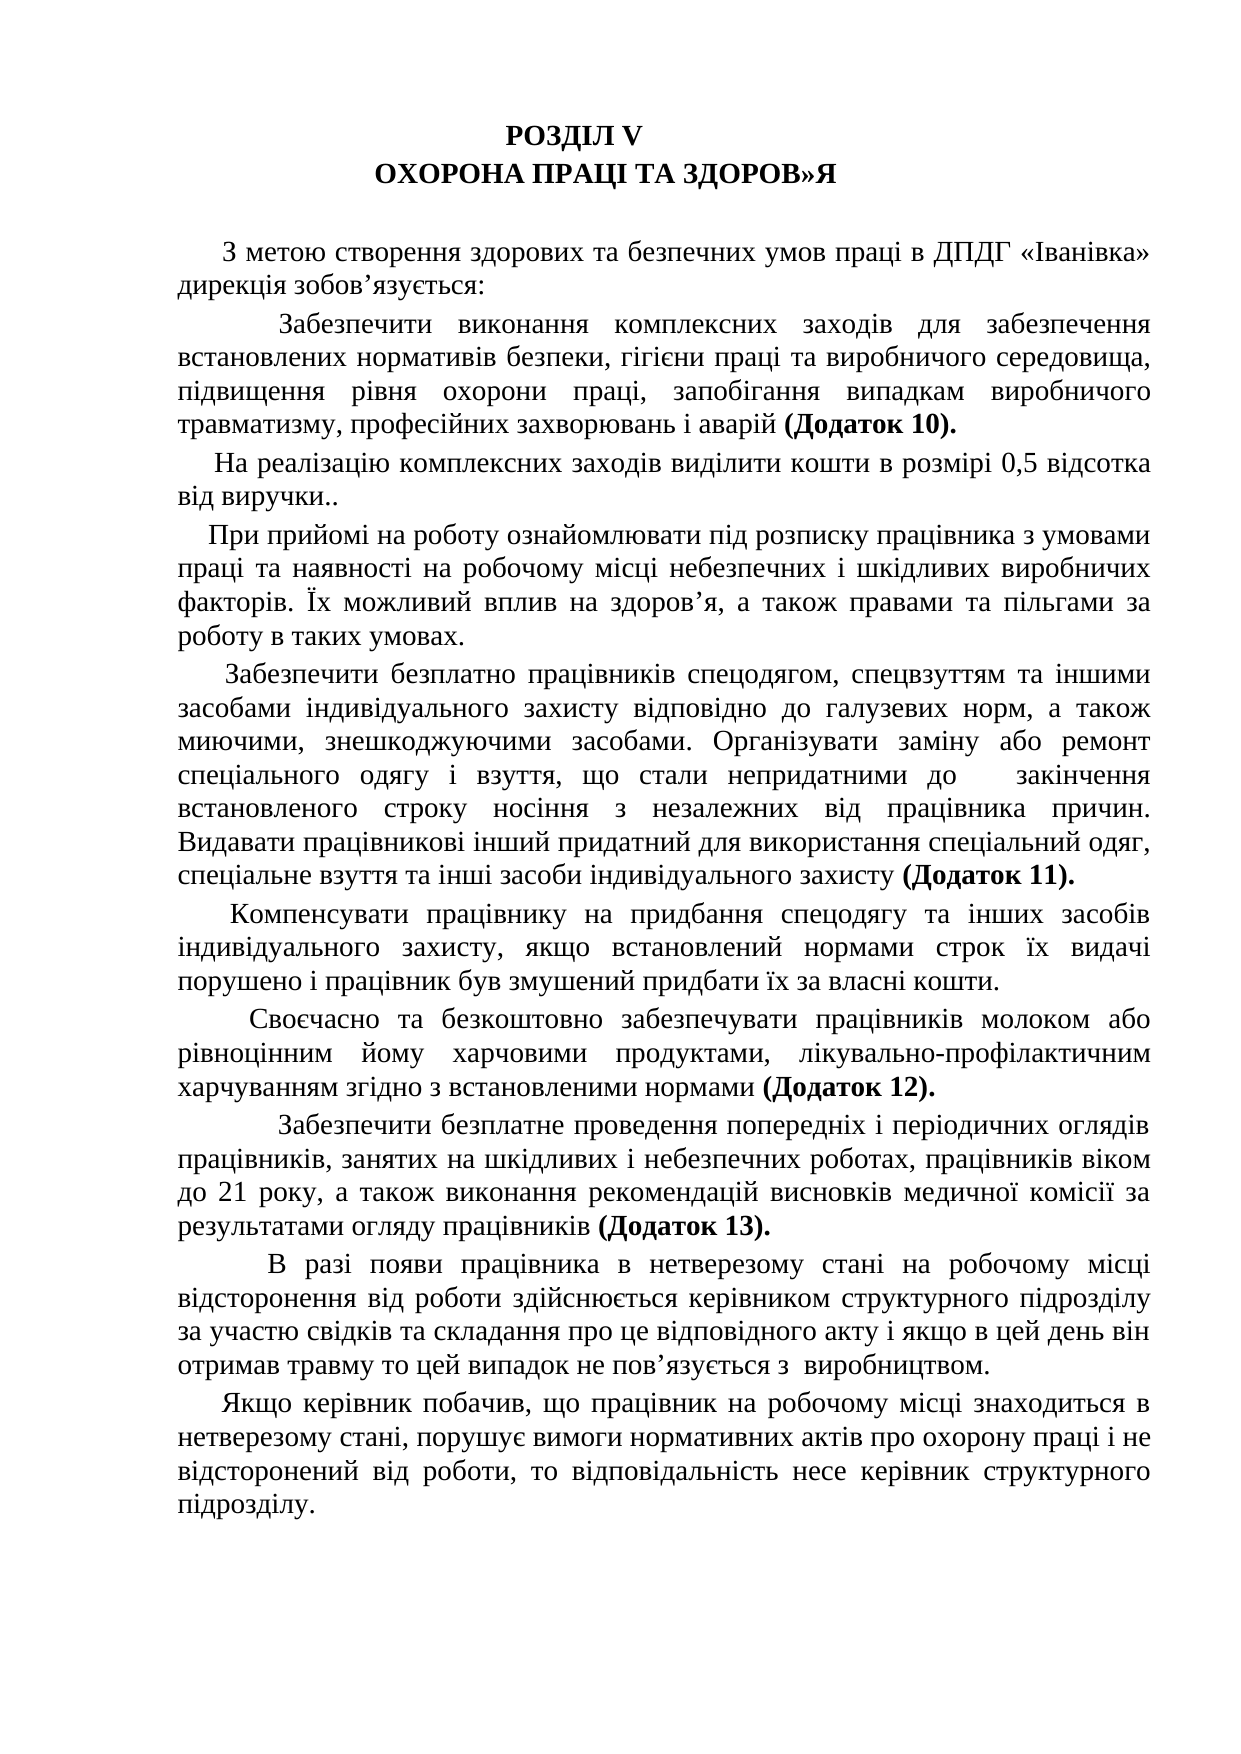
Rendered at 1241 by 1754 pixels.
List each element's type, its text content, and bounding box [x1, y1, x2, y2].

text Своєчасно та безкоштовно забезпечувати працівників молоком або рівноцінним йому харчовими продуктами, лікувально-профілактичним харчуванням згідно з встановленими нормами (Додаток 12). [177, 1002, 1152, 1102]
text Забезпечити безплатне проведення попередніх і періодичних оглядів працівників, занятих на шкідливих і небезпечних роботах, працівників віком до 21 року, а також виконання рекомендацій висновків медичної комісії за результатами огляду працівників (Додаток 13). [177, 1107, 1152, 1241]
text Компенсувати працівнику на придбання спецодягу та інших засобів індивідуального захисту, якщо встановлений нормами строк їх видачі порушено і працівник був змушений придбати їх за власні кошти. [177, 896, 1152, 997]
text З метою створення здорових та безпечних умов праці в ДПДГ «Іванівка» дирекція зобов’язується: [177, 234, 1152, 301]
text Забезпечити безплатно працівників спецодягом, спецвзуттям та іншими засобами індивідуального захисту відповідно до галузевих норм, а також миючими, знешкоджуючими засобами. Організувати заміну або ремонт спеціального одягу і взуття, що стали непридатними до закінчення встановленого строку носіння з незалежних від працівника причин. Видавати працівникові інший придатний для використання спеціальний одяг, спеціальне взуття та інші засоби індивідуального захисту (Додаток 11). [177, 656, 1152, 891]
text РОЗДІЛ V [177, 118, 1152, 152]
text Якщо керівник побачив, що працівник на робочому місці знаходиться в нетверезому стані, порушує вимоги нормативних актів про охорону праці і не відсторонений від роботи, то відповідальність несе керівник структурного підрозділу. [177, 1386, 1152, 1520]
text При прийомі на роботу ознайомлювати під розписку працівника з умовами праці та наявності на робочому місці небезпечних і шкідливих виробничих факторів. Їх можливий вплив на здоров’я, а також правами та пільгами за роботу в таких умовах. [177, 517, 1152, 651]
text На реалізацію комплексних заходів виділити кошти в розмірі 0,5 відсотка від виручки.. [177, 445, 1152, 512]
text Забезпечити виконання комплексних заходів для забезпечення встановлених нормативів безпеки, гігієни праці та виробничого середовища, підвищення рівня охорони праці, запобігання випадкам виробничого травматизму, професійних захворювань і аварій (Додаток 10). [177, 306, 1152, 440]
text В разі появи працівника в нетверезому стані на робочому місці відсторонення від роботи здійснюється керівником структурного підрозділу за участю свідків та складання про це відповідного акту і якщо в цей день він отримав травму то цей випадок не пов’язується з виробництвом. [177, 1246, 1152, 1381]
text ОХОРОНА ПРАЦІ ТА ЗДОРОВ»Я [177, 157, 1152, 190]
